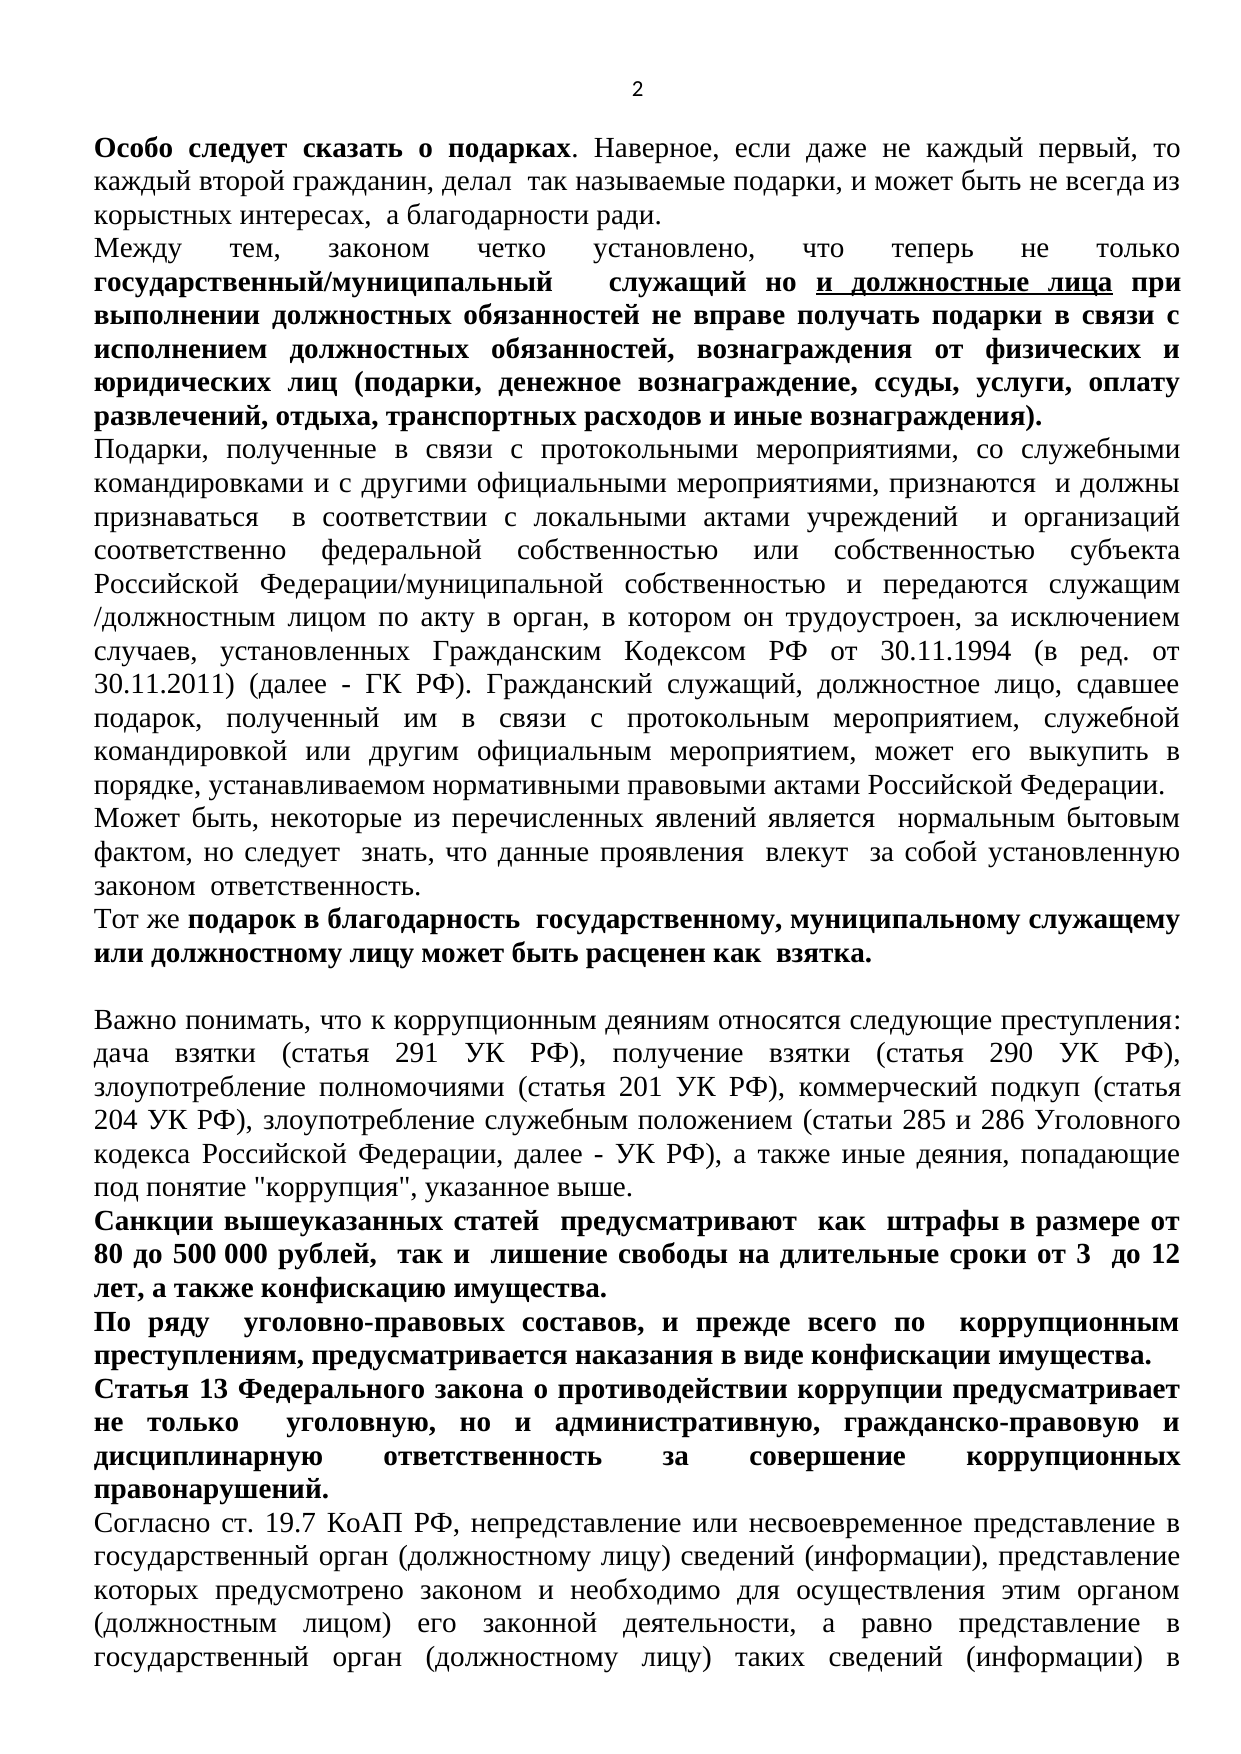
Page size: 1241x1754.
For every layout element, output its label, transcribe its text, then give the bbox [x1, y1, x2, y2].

text Может быть, некоторые из перечисленных явлений является нормальным бытовым фактом, но следует знать, что данные проявления влекут за собой установленную законом ответственность. [94, 801, 1181, 901]
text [94, 1505, 1181, 1673]
text Статья 13 Федерального закона о противодействии коррупции предусматривает не только уголовную, но и административную, гражданско-правовую и дисциплинарную ответственность за совершение коррупционных правонарушений. [94, 1371, 1181, 1505]
text Между тем, законом четко установлено, что теперь не только государственный/муниципальный служащий но и должностные лица при выполнении должностных обязанностей не вправе получать подарки в связи с исполнением должностных обязанностей, вознаграждения от физических и юридических лиц (подарки, денежное вознаграждение, ссуды, услуги, оплату развлечений, отдыха, транспортных расходов и иные вознаграждения). [94, 230, 1181, 432]
text По ряду уголовно-правовых составов, и прежде всего по коррупционным преступлениям, предусматривается наказания в виде конфискации имущества. [94, 1304, 1181, 1371]
text Важно понимать, что к коррупционным деяниям относятся следующие преступления: дача взятки (статья 291 УК РФ), получение взятки (статья 290 УК РФ), злоупотребление полномочиями (статья 201 УК РФ), коммерческий подкуп (статья 204 УК РФ), злоупотребление служебным положением (статьи 285 и 286 Уголовного кодекса Российской Федерации, далее - УК РФ), а также иные деяния, попадающие под понятие "коррупция", указанное выше. [94, 1002, 1181, 1203]
text Санкции вышеуказанных статей предусматривают как штрафы в размере от 80 до 500 000 рублей, так и лишение свободы на длительные сроки от 3 до 12 лет, а также конфискацию имущества. [94, 1203, 1181, 1304]
text Подарки, полученные в связи с протокольными мероприятиями, со служебными командировками и с другими официальными мероприятиями, признаются и должны признаваться в соответствии с локальными актами учреждений и организаций соответственно федеральной собственностью или собственностью субъекта Российской Федерации/муниципальной собственностью и передаются служащим /должностным лицом по акту в орган, в котором он трудоустроен, за исключением случаев, установленных Гражданским Кодексом РФ от 30.11.1994 (в ред. от 30.11.2011) (далее - ГК РФ). Гражданский служащий, должностное лицо, сдавшее подарок, полученный им в связи с протокольным мероприятием, служебной командировкой или другим официальным мероприятием, может его выкупить в порядке, устанавливаемом нормативными правовыми актами Российской Федерации. [94, 432, 1181, 801]
text Особо следует сказать о подарках. Наверное, если даже не каждый первый, то каждый второй гражданин, делал так называемые подарки, и может быть не всегда из корыстных интересах, а благодарности ради. [94, 130, 1181, 230]
text Тот же подарок в благодарность государственному, муниципальному служащему или должностному лицу может быть расценен как взятка. [94, 901, 1181, 968]
